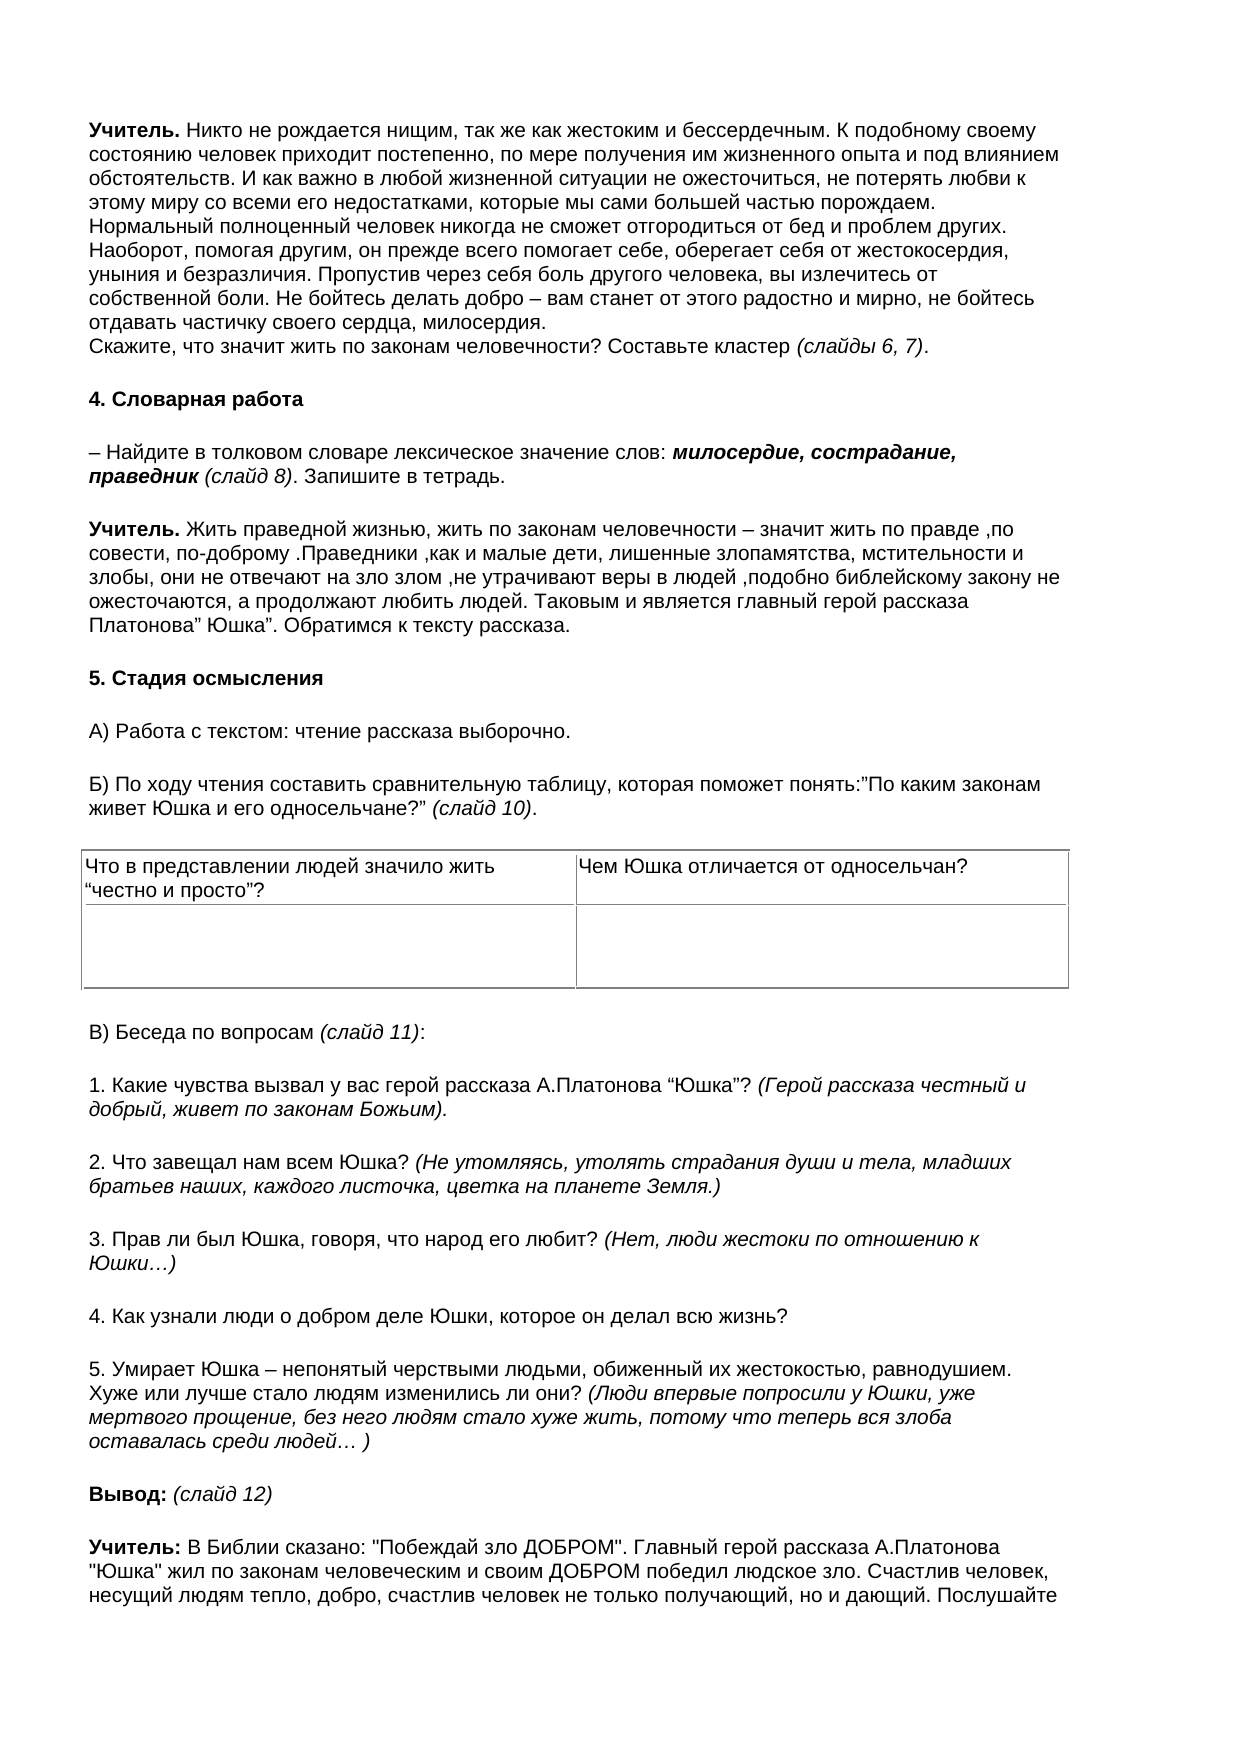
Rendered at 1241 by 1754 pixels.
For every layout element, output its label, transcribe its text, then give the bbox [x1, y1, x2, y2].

text 4. Словарная работа [88, 387, 1063, 411]
text А) Работа с текстом: чтение рассказа выборочно. [88, 719, 1063, 743]
text В) Беседа по вопросам (слайд 11): [88, 1019, 1063, 1043]
text 3. Прав ли был Юшка, говоря, что народ его любит? (Нет, люди жестоки по отношению к Юшки…) [88, 1227, 1063, 1275]
text 5. Умирает Юшка – непонятый черствыми людьми, обиженный их жестокостью, равнодушием. Хуже или лучше стало людям изменились ли они? (Люди впервые попросили у Юшки, уже мертвого прощение, без него людям стало хуже жить, потому что теперь вся злоба оставалась среди людей… ) [88, 1357, 1063, 1453]
text 4. Как узнали люди о добром деле Юшки, которое он делал всю жизнь? [88, 1304, 1063, 1328]
text 5. Стадия осмысления [88, 666, 1063, 690]
text Учитель. Жить праведной жизнью, жить по законам человечности – значит жить по правде ,по совести, по-доброму .Праведники ,как и малые дети, лишенные злопамятства, мстительности и злобы, они не отвечают на зло злом ,не утрачивают веры в людей ,подобно библейскому закону не ожесточаются, а продолжают любить людей. Таковым и является главный герой рассказа Платонова” Юшка”. Обратимся к тексту рассказа. [88, 517, 1063, 637]
text Вывод: (слайд 12) [88, 1482, 1063, 1506]
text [88, 1535, 1063, 1607]
table_header Что в представлении людей значило жить “честно и просто”? [84, 853, 576, 904]
text Учитель. Никто не рождается нищим, так же как жестоким и бессердечным. К подобному своему состоянию человек приходит постепенно, по мере получения им жизненного опыта и под влиянием обстоятельств. И как важно в любой жизненной ситуации не ожесточиться, не потерять любви к этому миру со всеми его недостатками, которые мы сами большей частью порождаем. Нормальный полноценный человек никогда не сможет отгородиться от бед и проблем других. Наоборот, помогая другим, он прежде всего помогает себе, оберегает себя от жестокосердия, уныния и безразличия. Пропустив через себя боль другого человека, вы излечитесь от собственной боли. Не бойтесь делать добро – вам станет от этого радостно и мирно, не бойтесь отдавать частичку своего сердца, милосердия. Скажите, что значит жить по законам человечности? Составьте кластер (слайды 6, 7). [88, 118, 1063, 358]
text 1. Какие чувства вызвал у вас герой рассказа А.Платонова “Юшка”? (Герой рассказа честный и добрый, живет по законам Божьим). [88, 1073, 1063, 1121]
text Б) По ходу чтения составить сравнительную таблицу, которая поможет понять:”По каким законам живет Юшка и его односельчане?” (слайд 10). [88, 772, 1063, 820]
table_cell [576, 904, 1069, 987]
table_header Чем Юшка отличается от односельчан? [576, 853, 1068, 904]
text – Найдите в толковом словаре лексическое значение слов: милосердие, сострадание, праведник (слайд 8). Запишите в тетрадь. [88, 440, 1063, 488]
text 2. Что завещал нам всем Юшка? (Не утомляясь, утолять страдания души и тела, младших братьев наших, каждого листочка, цветка на планете Земля.) [88, 1150, 1063, 1198]
table_cell [82, 904, 576, 987]
